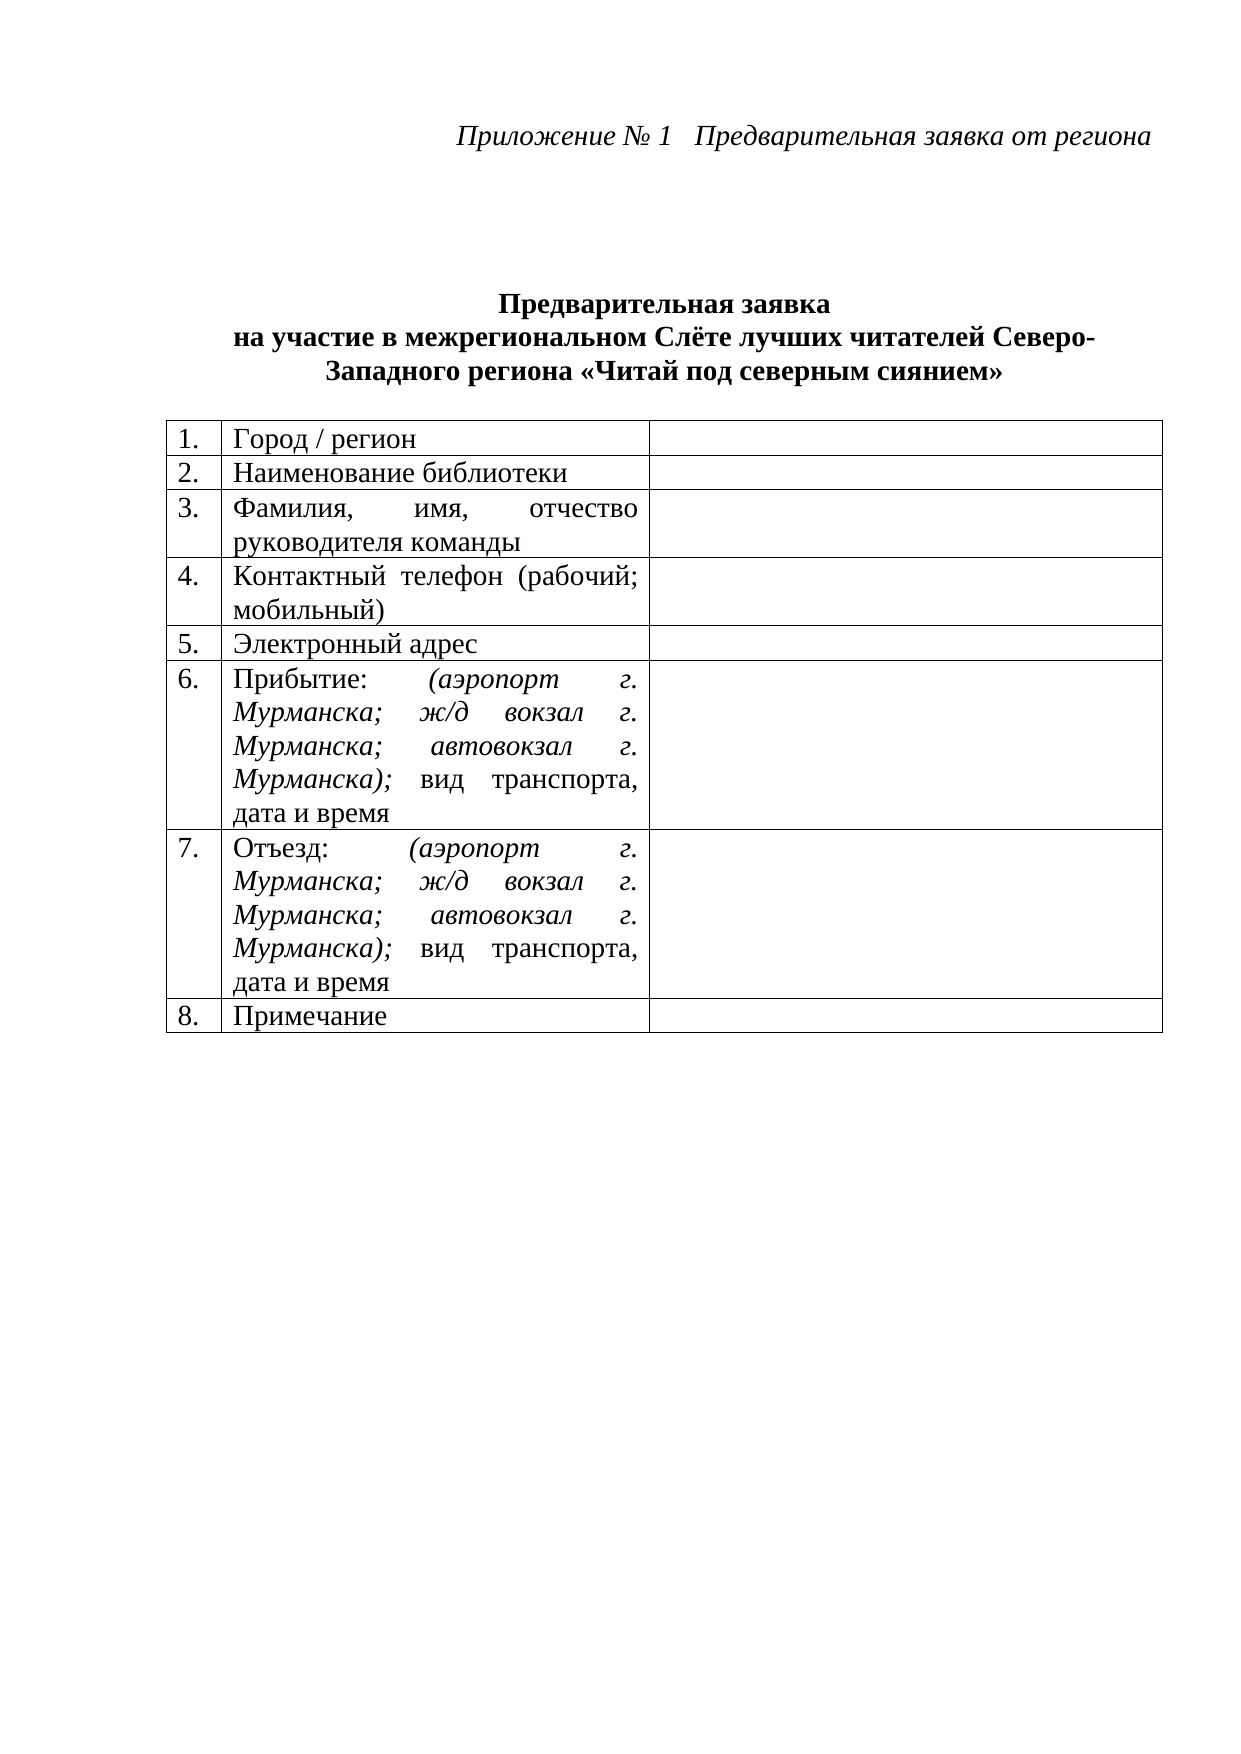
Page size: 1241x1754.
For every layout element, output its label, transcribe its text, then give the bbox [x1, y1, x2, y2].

table_cell 3. [167, 490, 221, 557]
table_cell Наименование библиотеки [222, 456, 649, 489]
text на участие в межрегиональном Слёте лучших читателей Северо-Западного региона «Читай под северным сиянием» [177, 319, 1152, 386]
table_cell Отъезд: (аэропорт г. Мурманска; ж/д вокзал г. Мурманска; автовокзал г. Мурманска); вид транспорта, дата и время [222, 830, 649, 997]
table_cell Контактный телефон (рабочий; мобильный) [222, 558, 649, 625]
table_cell 5. [167, 626, 221, 660]
table_cell [650, 830, 1162, 997]
table_cell 7. [167, 830, 221, 997]
table_cell [650, 456, 1162, 489]
table_cell [650, 490, 1162, 557]
table_cell 2. [167, 456, 221, 489]
text Приложение № 1 Предварительная заявка от региона [177, 118, 1152, 152]
table_cell [650, 661, 1162, 829]
table_header Город / регион [222, 421, 649, 454]
table_cell Электронный адрес [222, 626, 649, 660]
table_cell [650, 558, 1162, 625]
text Предварительная заявка [177, 286, 1152, 319]
table_cell 8. [167, 999, 221, 1032]
table_cell 6. [167, 661, 221, 829]
table_cell Примечание [222, 999, 649, 1032]
table_header 1. [167, 421, 221, 454]
table_cell [650, 626, 1162, 660]
table_cell Фамилия, имя, отчество руководителя команды [222, 490, 649, 557]
table_cell 4. [167, 558, 221, 625]
table_cell Прибытие: (аэропорт г. Мурманска; ж/д вокзал г. Мурманска; автовокзал г. Мурманска); вид транспорта, дата и время [222, 661, 649, 829]
table_header [650, 421, 1162, 454]
table_cell [650, 999, 1162, 1032]
